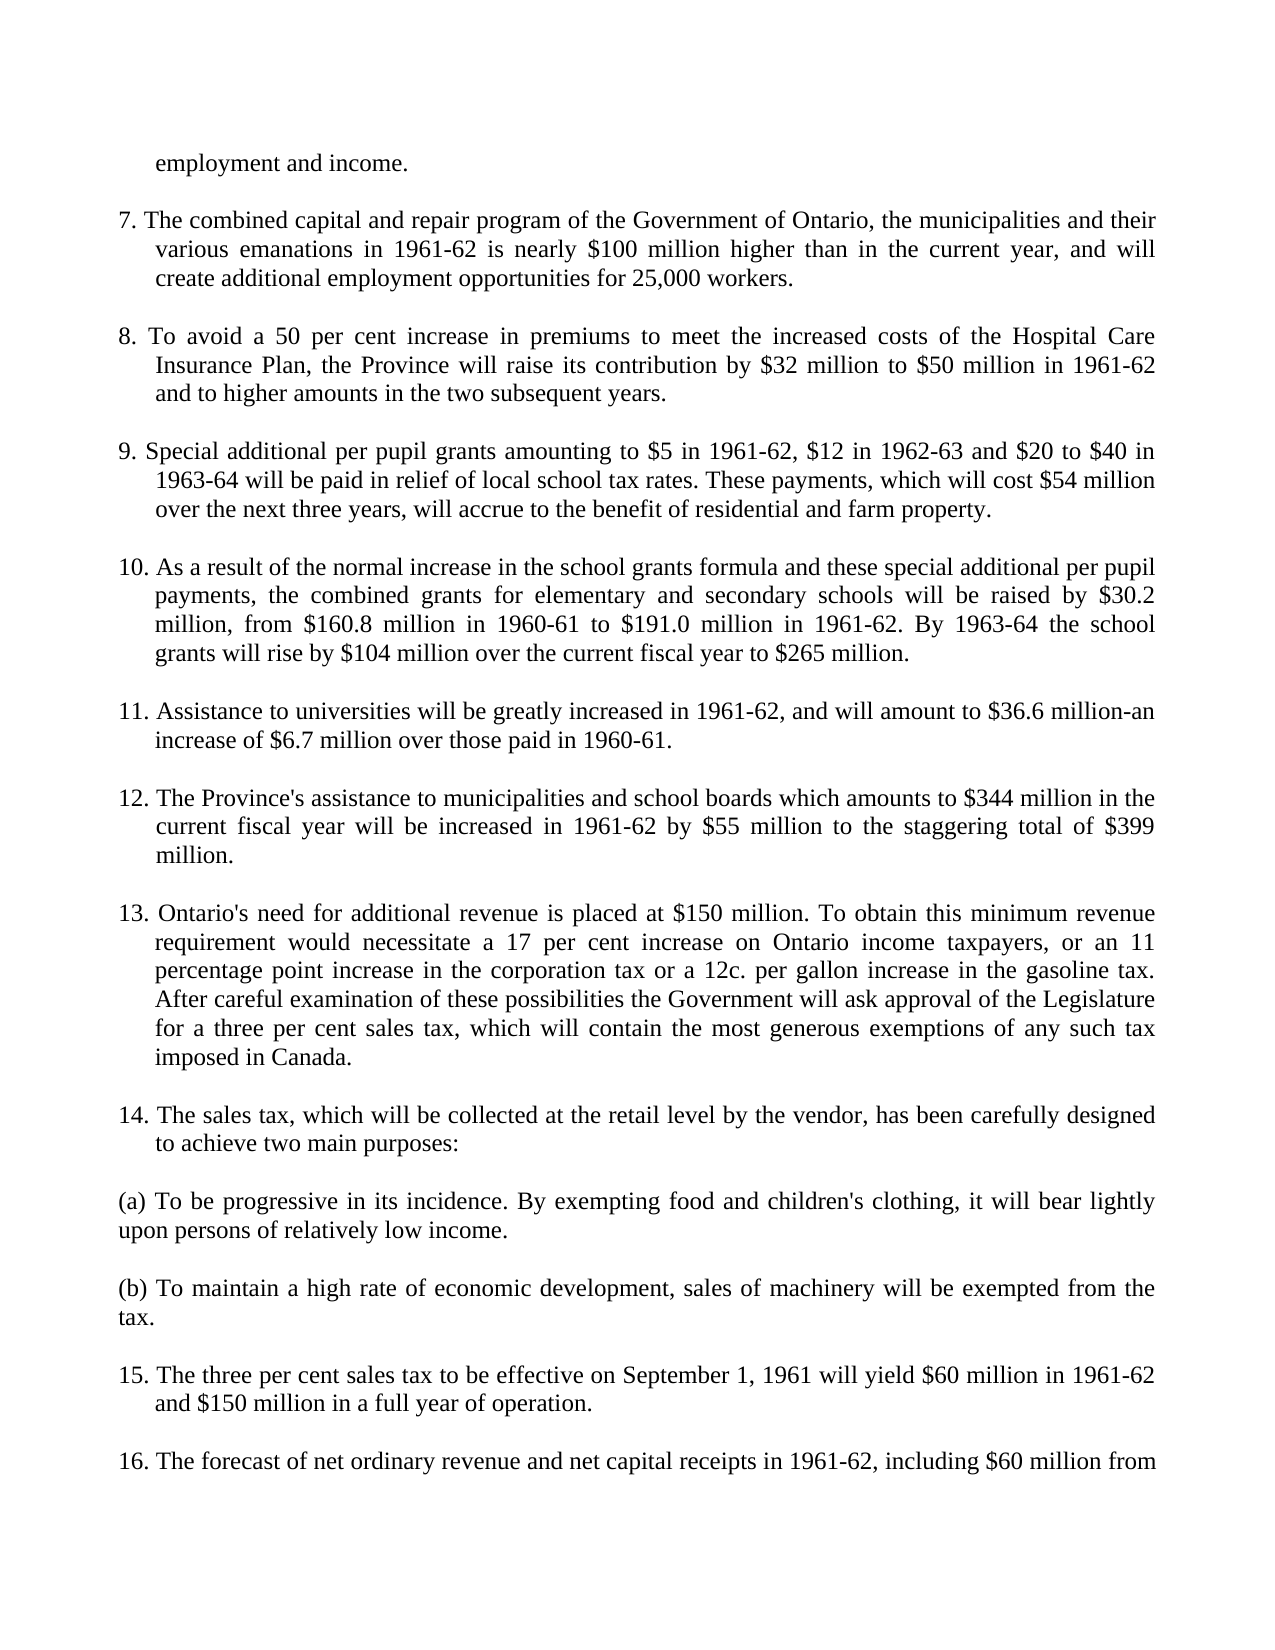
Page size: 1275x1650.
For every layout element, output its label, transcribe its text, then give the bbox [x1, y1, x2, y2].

text 13. Ontario's need for additional revenue is placed at $150 million. To obtain this minimum revenue requirement would necessitate a 17 per cent increase on Ontario income taxpayers, or an 11 percentage point increase in the corporation tax or a 12c. per gallon increase in the gasoline tax. After careful examination of these possibilities the Government will ask approval of the Legislature for a three per cent sales tax, which will contain the most generous exemptions of any such tax imposed in Canada. [118, 898, 1157, 1071]
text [118, 1446, 1157, 1475]
text 10. As a result of the normal increase in the school grants formula and these special additional per pupil payments, the combined grants for elementary and secondary schools will be raised by $30.2 million, from $160.8 million in 1960-61 to $191.0 million in 1961-62. By 1963-64 the school grants will rise by $104 million over the current fiscal year to $265 million. [118, 552, 1157, 667]
text 7. The combined capital and repair program of the Government of Ontario, the municipalities and their various emanations in 1961-62 is nearly $100 million higher than in the current year, and will create additional employment opportunities for 25,000 workers. [118, 206, 1157, 292]
text 8. To avoid a 50 per cent increase in premiums to meet the increased costs of the Hospital Care Insurance Plan, the Province will raise its contribution by $32 million to $50 million in 1961-62 and to higher amounts in the two subsequent years. [118, 321, 1157, 407]
text 14. The sales tax, which will be collected at the retail level by the vendor, has been carefully designed to achieve two main purposes: [118, 1100, 1157, 1157]
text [118, 148, 1157, 176]
text (b) To maintain a high rate of economic development, sales of machinery will be exempted from the tax. [118, 1273, 1157, 1331]
text 15. The three per cent sales tax to be effective on September 1, 1961 will yield $60 million in 1961-62 and $150 million in a full year of operation. [118, 1360, 1157, 1417]
text 12. The Province's assistance to municipalities and school boards which amounts to $344 million in the current fiscal year will be increased in 1961-62 by $55 million to the staggering total of $399 million. [118, 783, 1157, 869]
text 11. Assistance to universities will be greatly increased in 1961-62, and will amount to $36.6 million-an increase of $6.7 million over those paid in 1960-61. [118, 696, 1157, 753]
text (a) To be progressive in its incidence. By exempting food and children's clothing, it will bear lightly upon persons of relatively low income. [118, 1186, 1157, 1244]
text 9. Special additional per pupil grants amounting to $5 in 1961-62, $12 in 1962-63 and $20 to $40 in 1963-64 will be paid in relief of local school tax rates. These payments, which will cost $54 million over the next three years, will accrue to the benefit of residential and farm property. [118, 436, 1157, 523]
